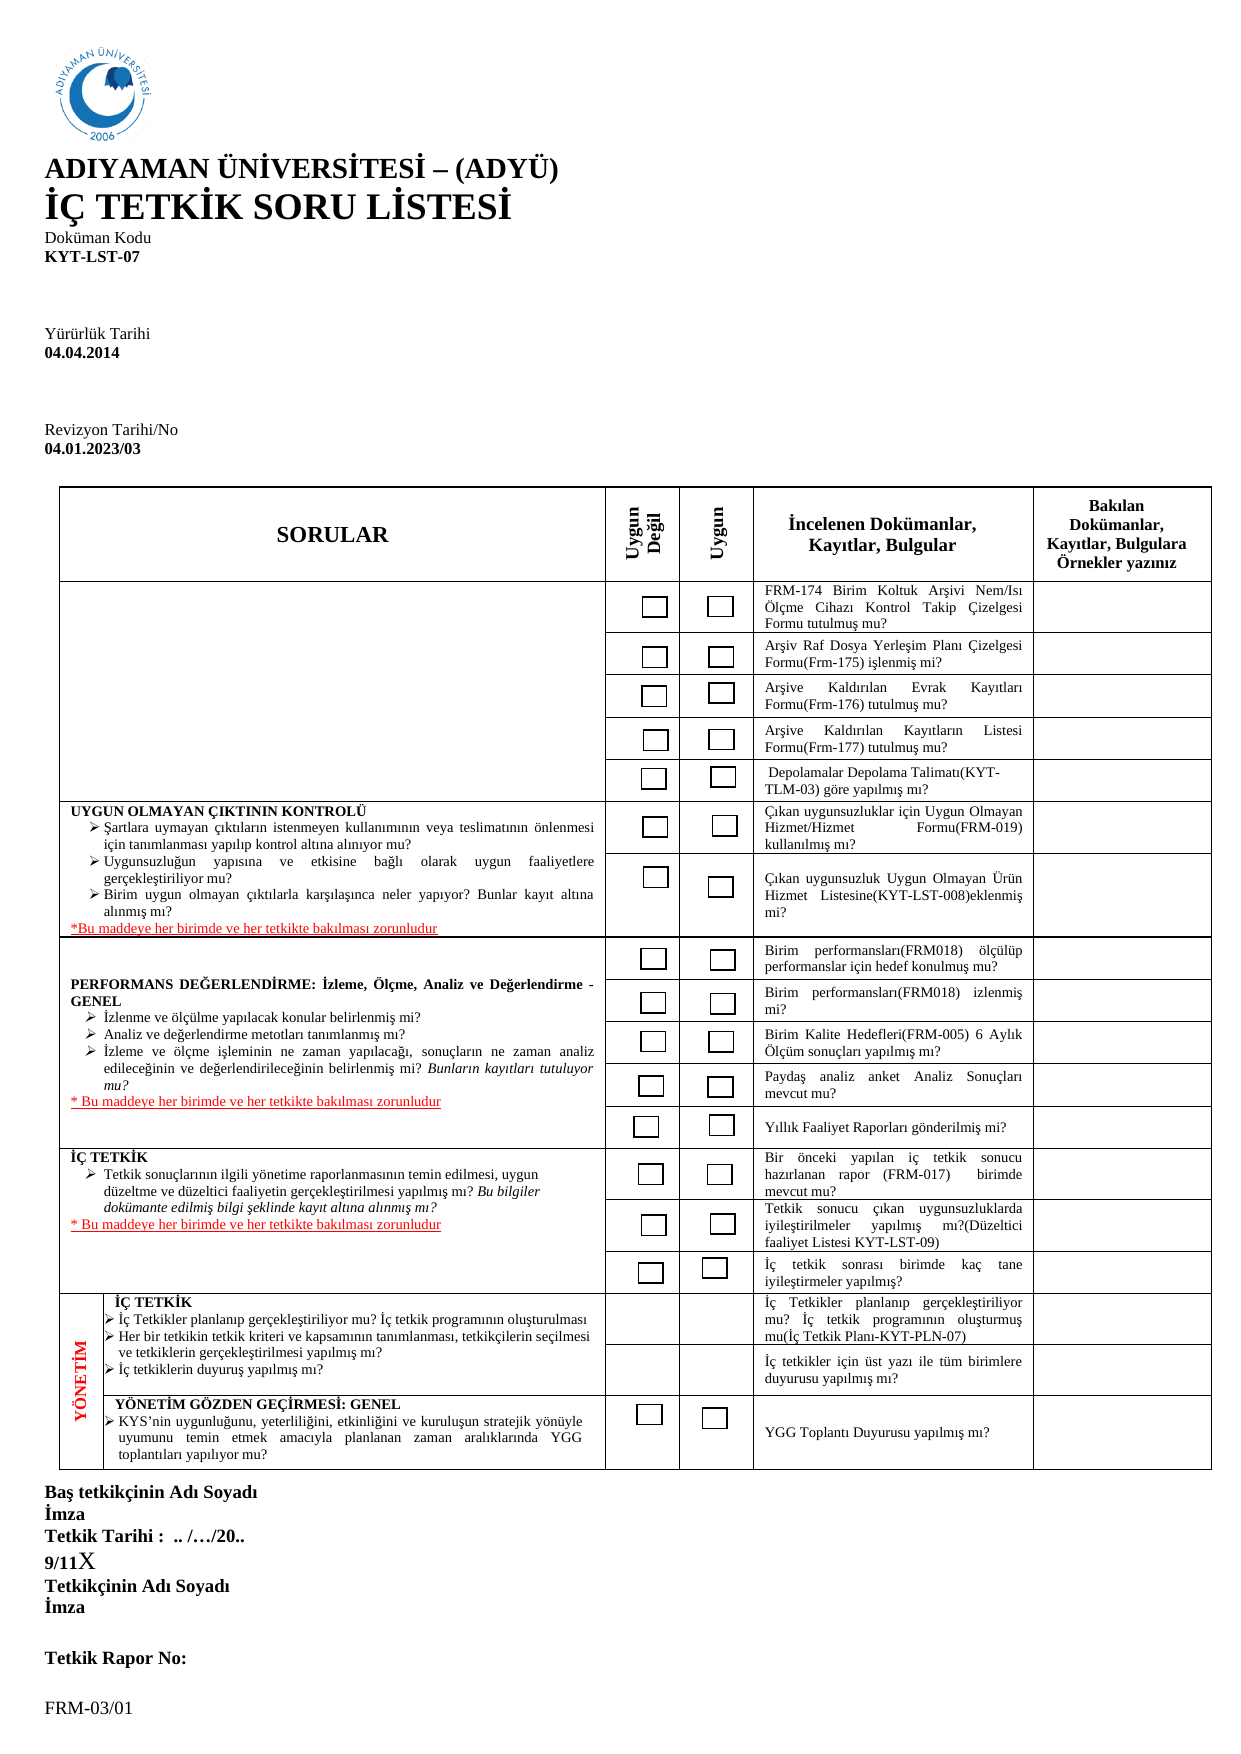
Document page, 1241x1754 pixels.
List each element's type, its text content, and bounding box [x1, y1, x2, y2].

table_cell [606, 1022, 679, 1063]
table_cell [606, 582, 679, 632]
table_cell [606, 1064, 679, 1106]
table_cell İç tetkikler için üst yazı ile tüm birimlere duyurusu yapılmış mı? [754, 1345, 1033, 1394]
table_cell [606, 1345, 679, 1394]
picture [44, 35, 160, 151]
table_cell Birim performansları(FRM018) izlenmiş mi? [754, 980, 1033, 1021]
table_cell [1034, 1294, 1211, 1344]
table_cell [680, 1107, 753, 1148]
table_cell Birim Kalite Hedefleri(FRM-005) 6 Aylık Ölçüm sonuçları yapılmış mı? [754, 1022, 1033, 1063]
table_cell [1034, 1200, 1211, 1251]
table_cell [680, 1200, 753, 1251]
table_cell [606, 633, 679, 674]
table_cell İç tetkik sonrası birimde kaç tane iyileştirmeler yapılmış? [754, 1252, 1033, 1293]
table_header Uygun [680, 488, 753, 581]
table_cell İç Tetkikler planlanıp gerçekleştiriliyor mu? İç tetkik programının oluşturmuş mu(İç Tetkik Planı-KYT-PLN-07) [754, 1294, 1033, 1344]
table_cell [606, 1200, 679, 1251]
table_cell FRM-174 Birim Koltuk Arşivi Nem/Isı Ölçme Cihazı Kontrol Takip Çizelgesi Formu tutulmuş mu? [754, 582, 1033, 632]
table_cell [680, 1294, 753, 1344]
table_cell [680, 760, 753, 801]
table_header İncelenen Dokümanlar, Kayıtlar, Bulgular [754, 488, 1033, 581]
table_cell [606, 1107, 679, 1148]
table_cell [680, 1064, 753, 1106]
table_cell PERFORMANS DEĞERLENDİRME: İzleme, Ölçme, Analiz ve Değerlendirme - GENEL İzlenme ve ölçülme yapılacak konular belirlenmiş mi? Analiz ve değerlendirme metotları tanımlanmış mı? İzleme ve ölçme işleminin ne zaman yapılacağı, sonuçların ne zaman analiz edileceğinin ve değerlendirileceğinin belirlenmiş mi? Bunların kayıtları tutuluyor mu? * Bu maddeye her birimde ve her tetkikte bakılması zorunludur [60, 938, 605, 1148]
table_cell [1034, 938, 1211, 979]
table_cell [606, 1294, 679, 1344]
table_cell Bir önceki yapılan iç tetkik sonucu hazırlanan rapor (FRM-017) birimde mevcut mu? [754, 1149, 1033, 1199]
table_header Bakılan Dokümanlar, Kayıtlar, Bulgulara Örnekler yazınız [1034, 488, 1211, 581]
table_cell UYGUN OLMAYAN ÇIKTININ KONTROLÜ Şartlara uymayan çıktıların istenmeyen kullanımının veya teslimatının önlenmesi için tanımlanması yapılıp kontrol altına alınıyor mu? Uygunsuzluğun yapısına ve etkisine bağlı olarak uygun faaliyetlere gerçekleştiriliyor mu? Birim uygun olmayan çıktılarla karşılaşınca neler yapıyor? Bunlar kayıt altına alınmış mı? *Bu maddeye her birimde ve her tetkikte bakılması zorunludur [60, 802, 605, 936]
table_cell [680, 675, 753, 717]
table_cell [606, 1252, 679, 1293]
table_cell İÇ TETKİK Tetkik sonuçlarının ilgili yönetime raporlanmasının temin edilmesi, uygun düzeltme ve düzeltici faaliyetin gerçekleştirilmesi yapılmış mı? Bu bilgiler dokümante edilmiş bilgi şeklinde kayıt altına alınmış mı? * Bu maddeye her birimde ve her tetkikte bakılması zorunludur [60, 1149, 605, 1293]
table_cell [1034, 854, 1211, 936]
table_header SORULAR [60, 488, 605, 581]
table_cell [680, 854, 753, 936]
table_cell [1034, 1252, 1211, 1293]
table_cell Tetkik sonucu çıkan uygunsuzluklarda iyileştirilmeler yapılmış mı?(Düzeltici faaliyet Listesi KYT-LST-09) [754, 1200, 1033, 1251]
table_cell [680, 1396, 753, 1469]
table_cell İÇ TETKİK İç Tetkikler planlanıp gerçekleştiriliyor mu? İç tetkik programının oluşturulması Her bir tetkikin tetkik kriteri ve kapsamının tanımlanması, tetkikçilerin seçilmesi ve tetkiklerin gerçekleştirilmesi yapılmış mı? İç tetkiklerin duyuruş yapılmış mı? [104, 1294, 605, 1394]
table_cell [680, 1345, 753, 1394]
table_cell [1034, 582, 1211, 632]
table_cell Çıkan uygunsuzluklar için Uygun Olmayan Hizmet/Hizmet Formu(FRM-019) kullanılmış mı? [754, 802, 1033, 853]
table_cell [606, 1396, 679, 1469]
table_cell [680, 802, 753, 853]
table_cell [680, 1022, 753, 1063]
table_cell [680, 718, 753, 759]
table_cell Yıllık Faaliyet Raporları gönderilmiş mi? [754, 1107, 1033, 1148]
table_cell Paydaş analiz anket Analiz Sonuçları mevcut mu? [754, 1064, 1033, 1106]
table_cell Arşive Kaldırılan Evrak Kayıtları Formu(Frm-176) tutulmuş mu? [754, 675, 1033, 717]
table_cell [680, 633, 753, 674]
table_cell [680, 582, 753, 632]
table_cell YÖNETİM TEMSİLCİSİ [60, 1294, 103, 1469]
table_cell [606, 718, 679, 759]
table_cell [606, 675, 679, 717]
table_cell [1034, 633, 1211, 674]
table_cell [606, 1149, 679, 1199]
table_cell [1034, 718, 1211, 759]
table_cell [680, 1252, 753, 1293]
table_cell [606, 854, 679, 936]
table_cell Arşive Kaldırılan Kayıtların Listesi Formu(Frm-177) tutulmuş mu? [754, 718, 1033, 759]
table_cell Arşiv Raf Dosya Yerleşim Planı Çizelgesi Formu(Frm-175) işlenmiş mi? [754, 633, 1033, 674]
table_cell [680, 980, 753, 1021]
table_cell [680, 938, 753, 979]
table_cell [1034, 1396, 1211, 1469]
table_cell Depolamalar Depolama Talimatı(KYT-TLM-03) göre yapılmış mı? [754, 760, 1033, 801]
table_cell [1034, 1107, 1211, 1148]
table_cell [606, 938, 679, 979]
table_cell [606, 802, 679, 853]
table_cell [1034, 675, 1211, 717]
table_cell [606, 980, 679, 1021]
table_cell YÖNETİM GÖZDEN GEÇİRMESİ: GENEL KYS’nin uygunluğunu, yeterliliğini, etkinliğini ve kuruluşun stratejik yönüyle uyumunu temin etmek amacıyla planlanan zaman aralıklarında YGG toplantıları yapılıyor mu? [104, 1396, 605, 1469]
table_cell YGG Toplantı Duyurusu yapılmış mı? [754, 1396, 1033, 1469]
table_cell [1034, 980, 1211, 1021]
table_cell [1034, 1022, 1211, 1063]
table_header Uygun Değil [606, 488, 679, 581]
table_cell [1034, 802, 1211, 853]
table_cell Birim performansları(FRM018) ölçülüp performanslar için hedef konulmuş mu? [754, 938, 1033, 979]
table_cell [680, 1149, 753, 1199]
table_cell [606, 760, 679, 801]
table_cell [1034, 1149, 1211, 1199]
table_cell [1034, 760, 1211, 801]
table_cell [1034, 1345, 1211, 1394]
table_cell [1034, 1064, 1211, 1106]
table_cell Çıkan uygunsuzluk Uygun Olmayan Ürün Hizmet Listesine(KYT-LST-008)eklenmiş mi? [754, 854, 1033, 936]
